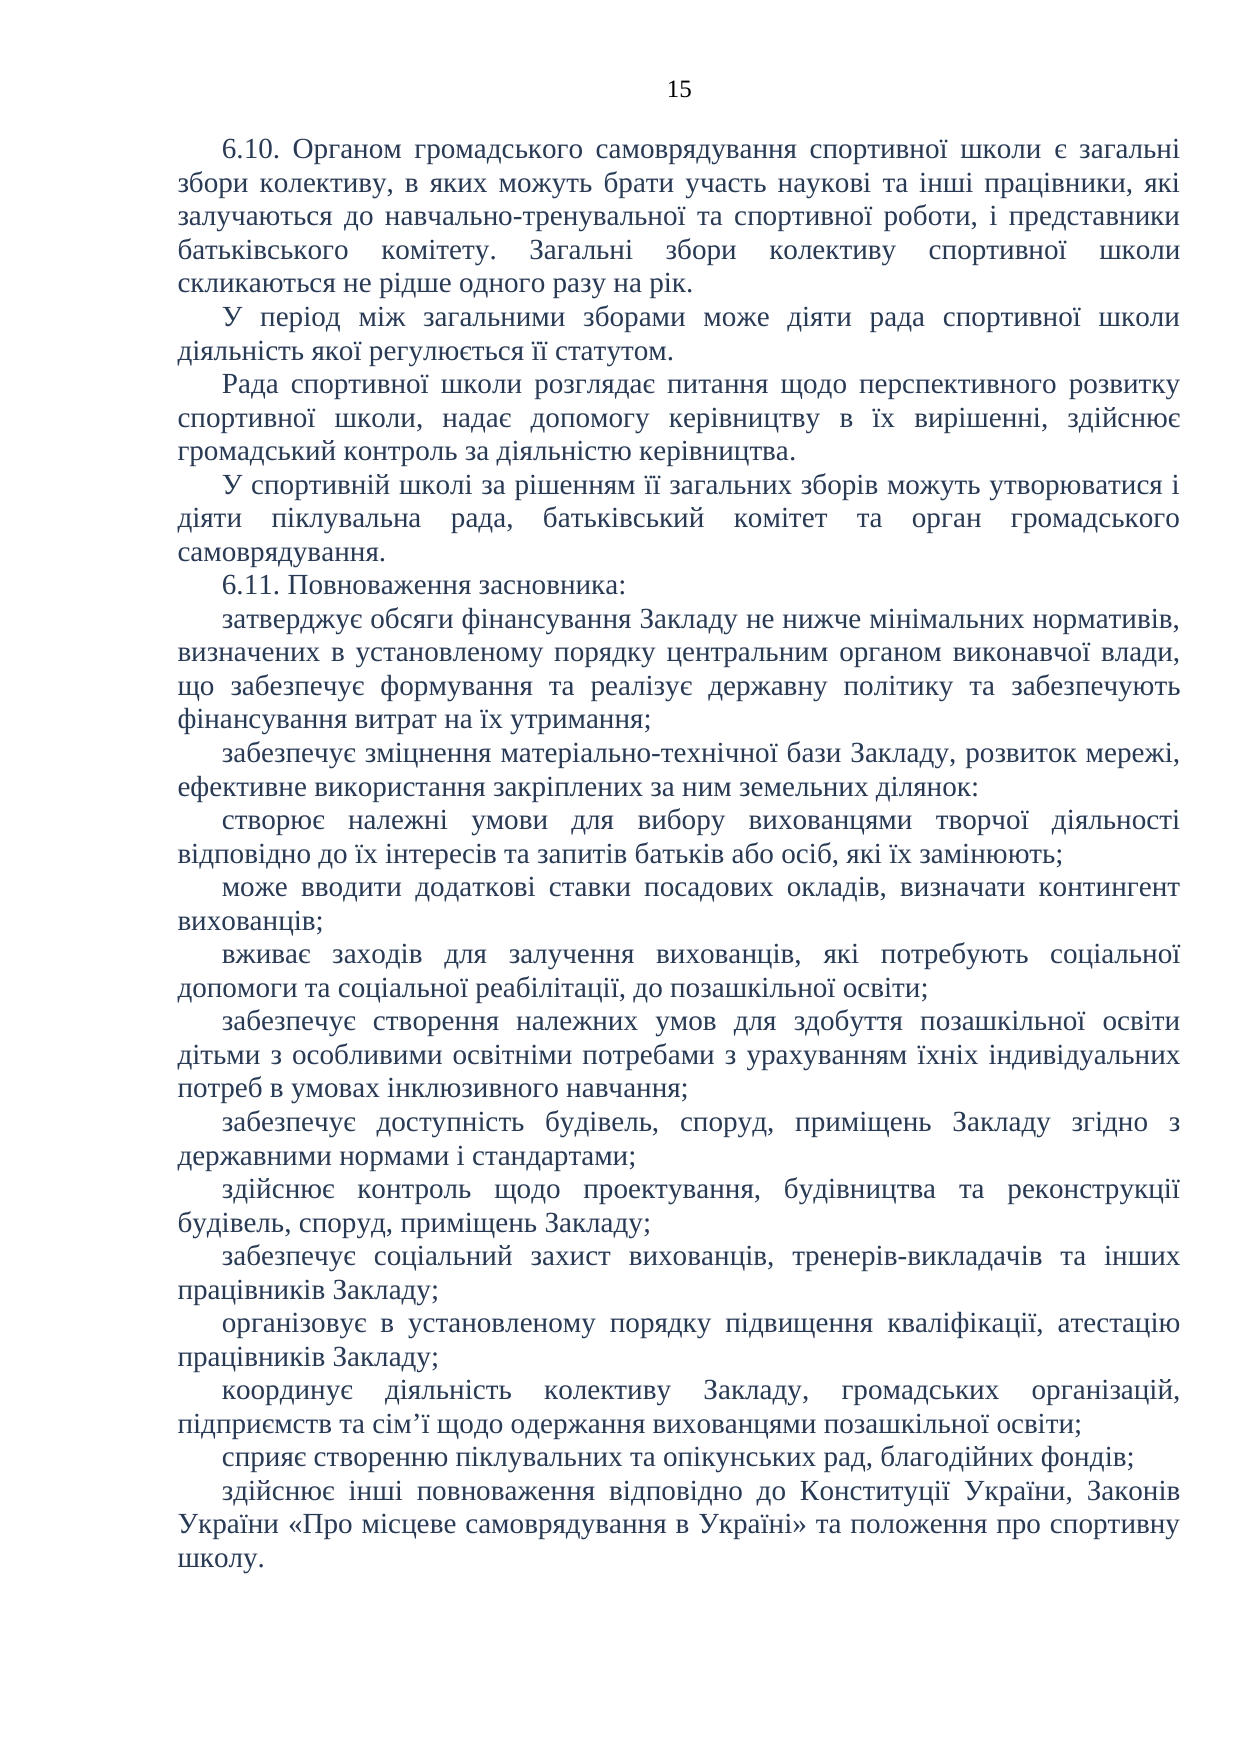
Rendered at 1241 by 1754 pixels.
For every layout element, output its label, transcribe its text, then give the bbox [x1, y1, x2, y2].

text організовує в установленому порядку підвищення кваліфікації, атестацію працівників Закладу; [177, 1305, 1181, 1372]
text 6.11. Повноваження засновника: [177, 567, 1181, 601]
text здійснює контроль щодо проектування, будівництва та реконструкції будівель, споруд, приміщень Закладу; [177, 1171, 1181, 1238]
text здійснює інші повноваження відповідно до Конституції України, Законів України «Про місцеве самоврядування в Україні» та положення про спортивну школу. [177, 1473, 1181, 1574]
text 6.10. Органом громадського самоврядування спортивної школи є загальні збори колективу, в яких можуть брати участь наукові та інші працівники, які залучаються до навчально-тренувальної та спортивної роботи, і представники батьківського комітету. Загальні збори колективу спортивної школи скликаються не рідше одного разу на рік. [177, 131, 1181, 299]
text затверджує обсяги фінансування Закладу не нижче мінімальних нормативів, визначених в установленому порядку центральним органом виконавчої влади, що забезпечує формування та реалізує державну політику та забезпечують фінансування витрат на їх утримання; [177, 601, 1181, 735]
text У період між загальними зборами може діяти рада спортивної школи діяльність якої регулюється її статутом. [177, 299, 1181, 366]
text вживає заходів для залучення вихованців, які потребують соціальної допомоги та соціальної реабілітації, до позашкільної освіти; [177, 936, 1181, 1003]
text забезпечує зміцнення матеріально-технічної бази Закладу, розвиток мережі, ефективне використання закріплених за ним земельних ділянок: [177, 735, 1181, 802]
text забезпечує соціальний захист вихованців, тренерів-викладачів та інших працівників Закладу; [177, 1238, 1181, 1305]
text сприяє створенню піклувальних та опікунських рад, благодійних фондів; [177, 1439, 1181, 1473]
text може вводити додаткові ставки посадових окладів, визначати контингент вихованців; [177, 869, 1181, 936]
text створює належні умови для вибору вихованцями творчої діяльності відповідно до їх інтересів та запитів батьків або осіб, які їх замінюють; [177, 802, 1181, 869]
text У спортивній школі за рішенням її загальних зборів можуть утворюватися і діяти піклувальна рада, батьківський комітет та орган громадського самоврядування. [177, 467, 1181, 567]
text координує діяльність колективу Закладу, громадських організацій, підприємств та сім’ї щодо одержання вихованцями позашкільної освіти; [177, 1372, 1181, 1439]
text забезпечує створення належних умов для здобуття позашкільної освіти дітьми з особливими освітніми потребами з урахуванням їхніх індивідуальних потреб в умовах інклюзивного навчання; [177, 1003, 1181, 1104]
text Рада спортивної школи розглядає питання щодо перспективного розвитку спортивної школи, надає допомогу керівництву в їх вирішенні, здійснює громадський контроль за діяльністю керівництва. [177, 366, 1181, 467]
text забезпечує доступність будівель, споруд, приміщень Закладу згідно з державними нормами і стандартами; [177, 1104, 1181, 1171]
